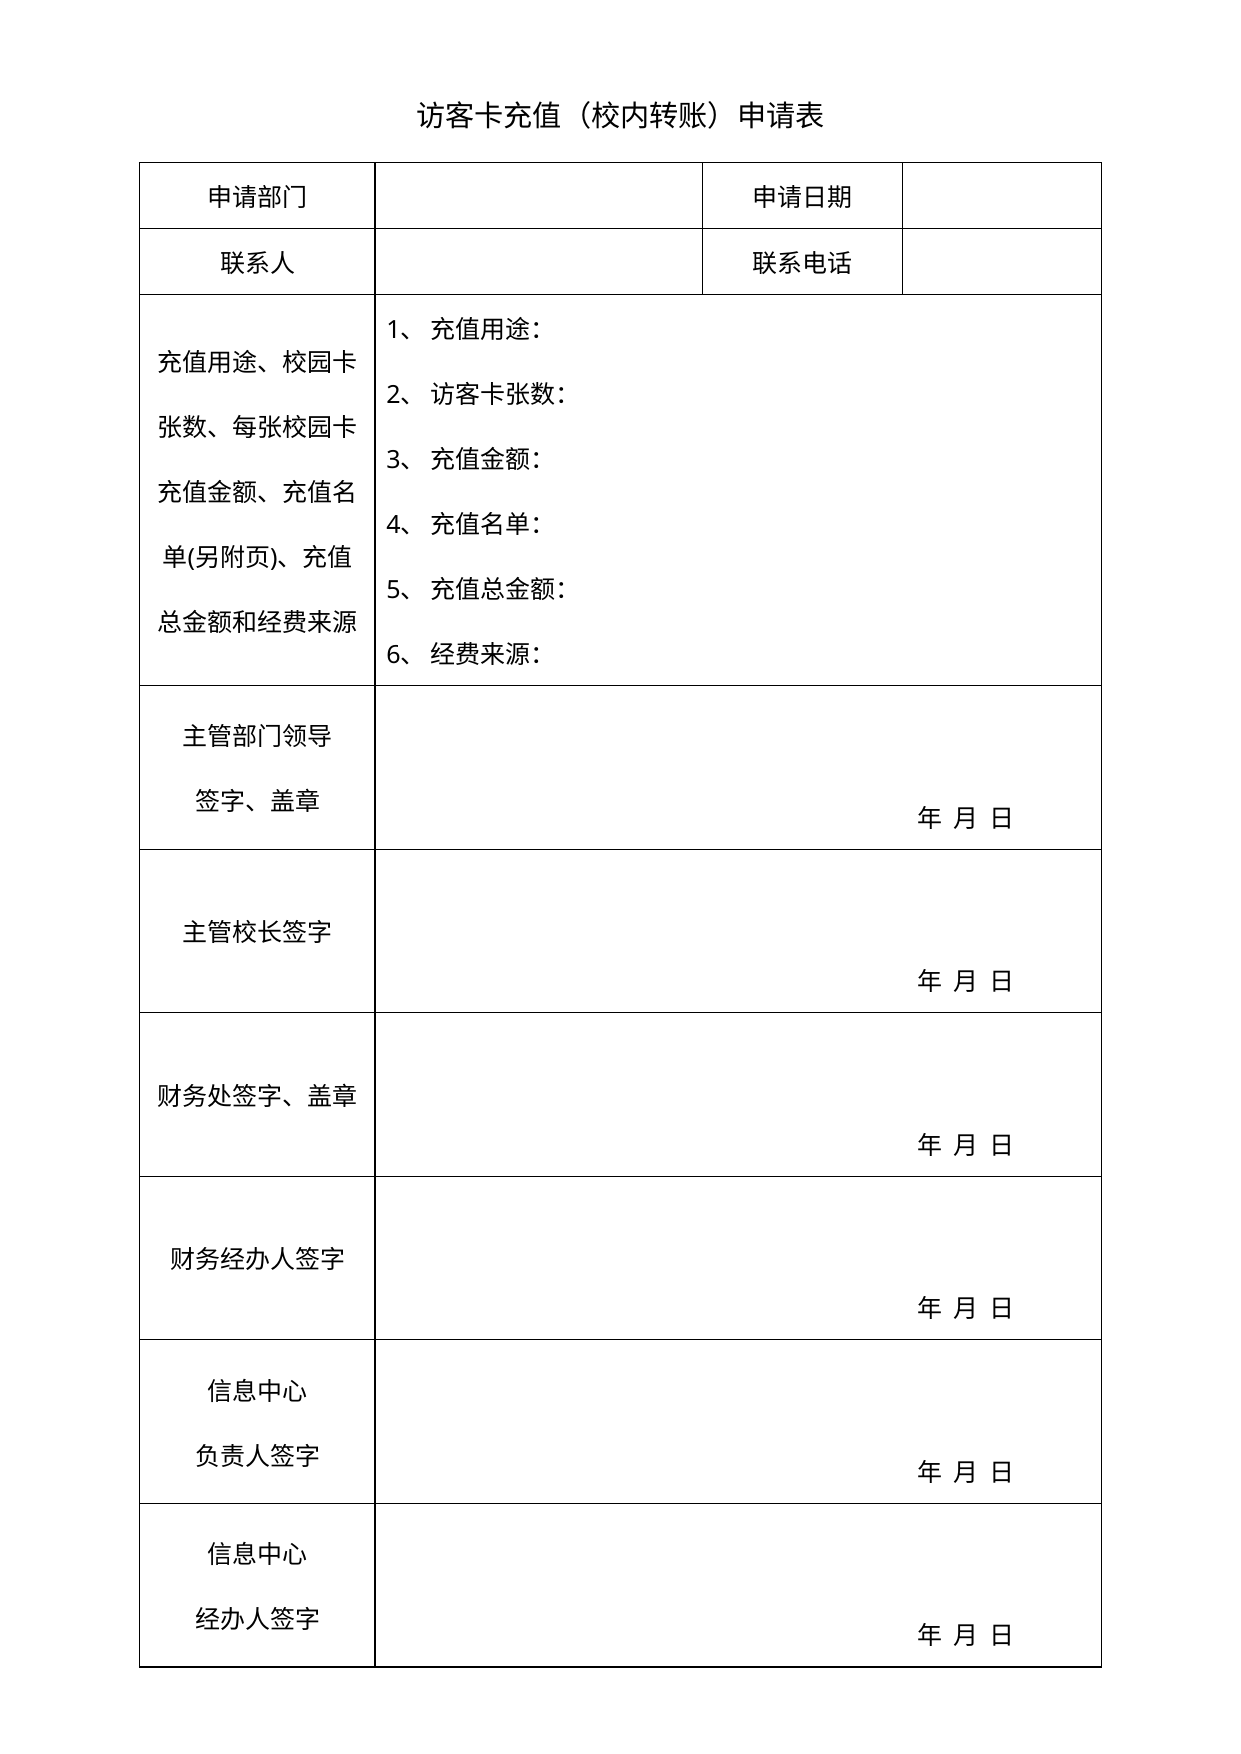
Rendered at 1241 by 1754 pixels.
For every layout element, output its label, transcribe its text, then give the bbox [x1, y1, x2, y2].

table_cell 充值用途： 访客卡张数： 充值金额： 充值名单： 充值总金额： 经费来源： [376, 295, 1101, 685]
table_cell 主管校长签字 [140, 850, 374, 1012]
table_cell 信息中心 经办人签字 [140, 1504, 374, 1666]
text 访客卡充值（校内转账）申请表 [75, 81, 1165, 146]
table_cell 年 月 日 [376, 686, 1101, 849]
table_cell 充值用途、校园卡 张数、每张校园卡 充值金额、充值名 单(另附页)、充值总金额和经费来源 [140, 295, 374, 685]
table_cell 财务经办人签字 [140, 1177, 374, 1339]
table_cell [903, 229, 1101, 294]
table_cell 年 月 日 [376, 850, 1101, 1012]
table_cell 年 月 日 [376, 1177, 1101, 1339]
table_cell 联系电话 [703, 229, 902, 294]
table_cell 年 月 日 [376, 1340, 1101, 1503]
table_cell 年 月 日 [376, 1504, 1101, 1666]
table_cell 年 月 日 [376, 1013, 1101, 1176]
table_header 申请日期 [703, 163, 902, 228]
table_header [903, 163, 1101, 228]
table_header [376, 163, 702, 228]
table_cell 财务处签字、盖章 [140, 1013, 374, 1176]
table_cell 联系人 [140, 229, 374, 294]
table_cell [376, 229, 702, 294]
table_header 申请部门 [140, 163, 374, 228]
table_cell 主管部门领导 签字、盖章 [140, 686, 374, 849]
table_cell 信息中心 负责人签字 [140, 1340, 374, 1503]
